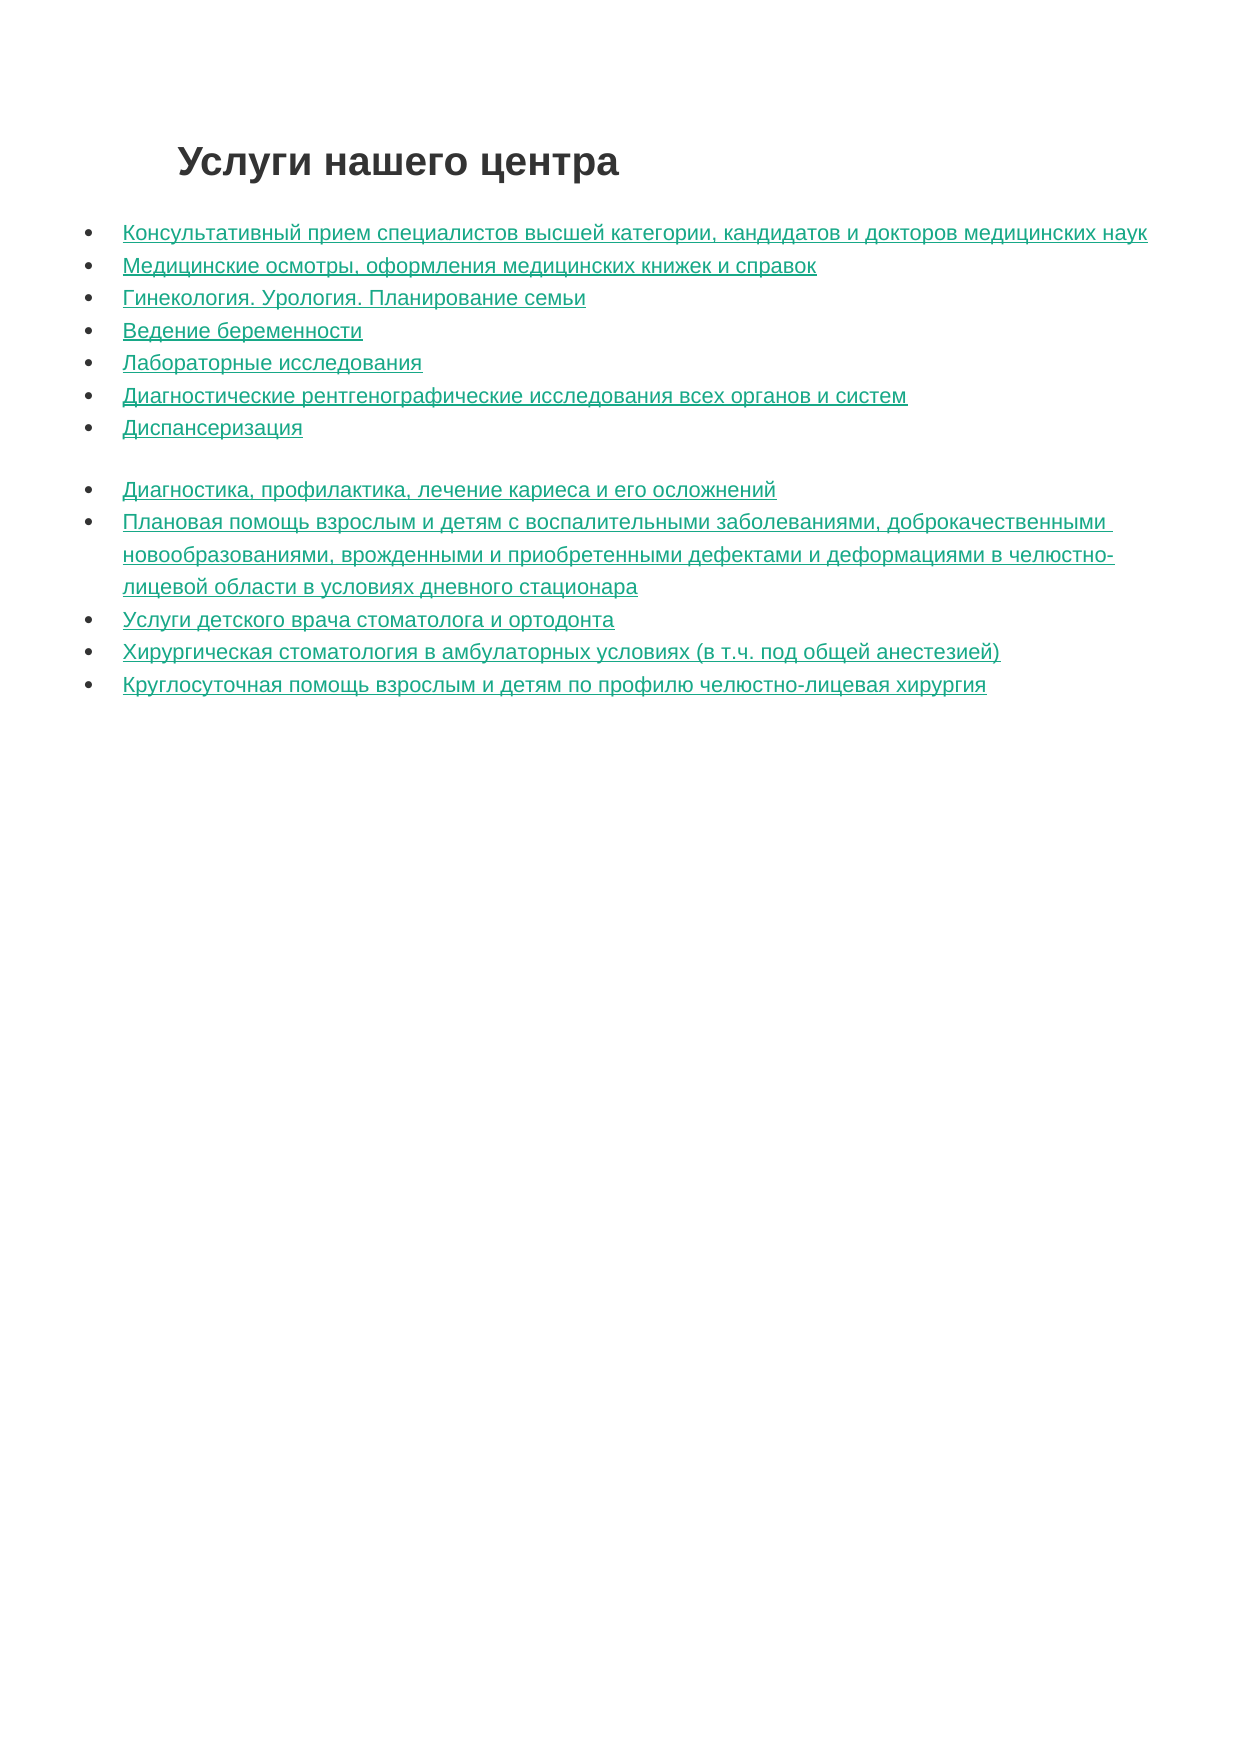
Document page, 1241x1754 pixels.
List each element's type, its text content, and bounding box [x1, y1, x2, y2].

list Круглосуточная помощь взрослым и детям по профилю челюстно-лицевая хирургия [85, 664, 1152, 697]
list Лабораторные исследования [85, 343, 1152, 375]
list Медицинские осмотры, оформления медицинских книжек и справок [85, 245, 1152, 278]
list Услуги детского врача стоматолога и ортодонта [85, 599, 1152, 632]
list Диагностические рентгенографические исследования всех органов и систем [85, 375, 1152, 408]
list Хирургическая стоматология в амбулаторных условиях (в т.ч. под общей анестезией) [85, 632, 1152, 664]
list Диагностика, профилактика, лечение кариеса и его осложнений [85, 469, 1152, 502]
list Ведение беременности [85, 310, 1152, 343]
list Консультативный прием специалистов высшей категории, кандидатов и докторов медицинских наук [85, 213, 1152, 245]
text Услуги нашего центра [177, 137, 1152, 184]
list Плановая помощь взрослым и детям с воспалительными заболеваниями, доброкачественными новообразованиями, врожденными и приобретенными дефектами и деформациями в челюстно-лицевой области в условиях дневного стационара [85, 502, 1152, 599]
list Диспансеризация [85, 408, 1152, 440]
list Гинекология. Урология. Планирование семьи [85, 278, 1152, 310]
